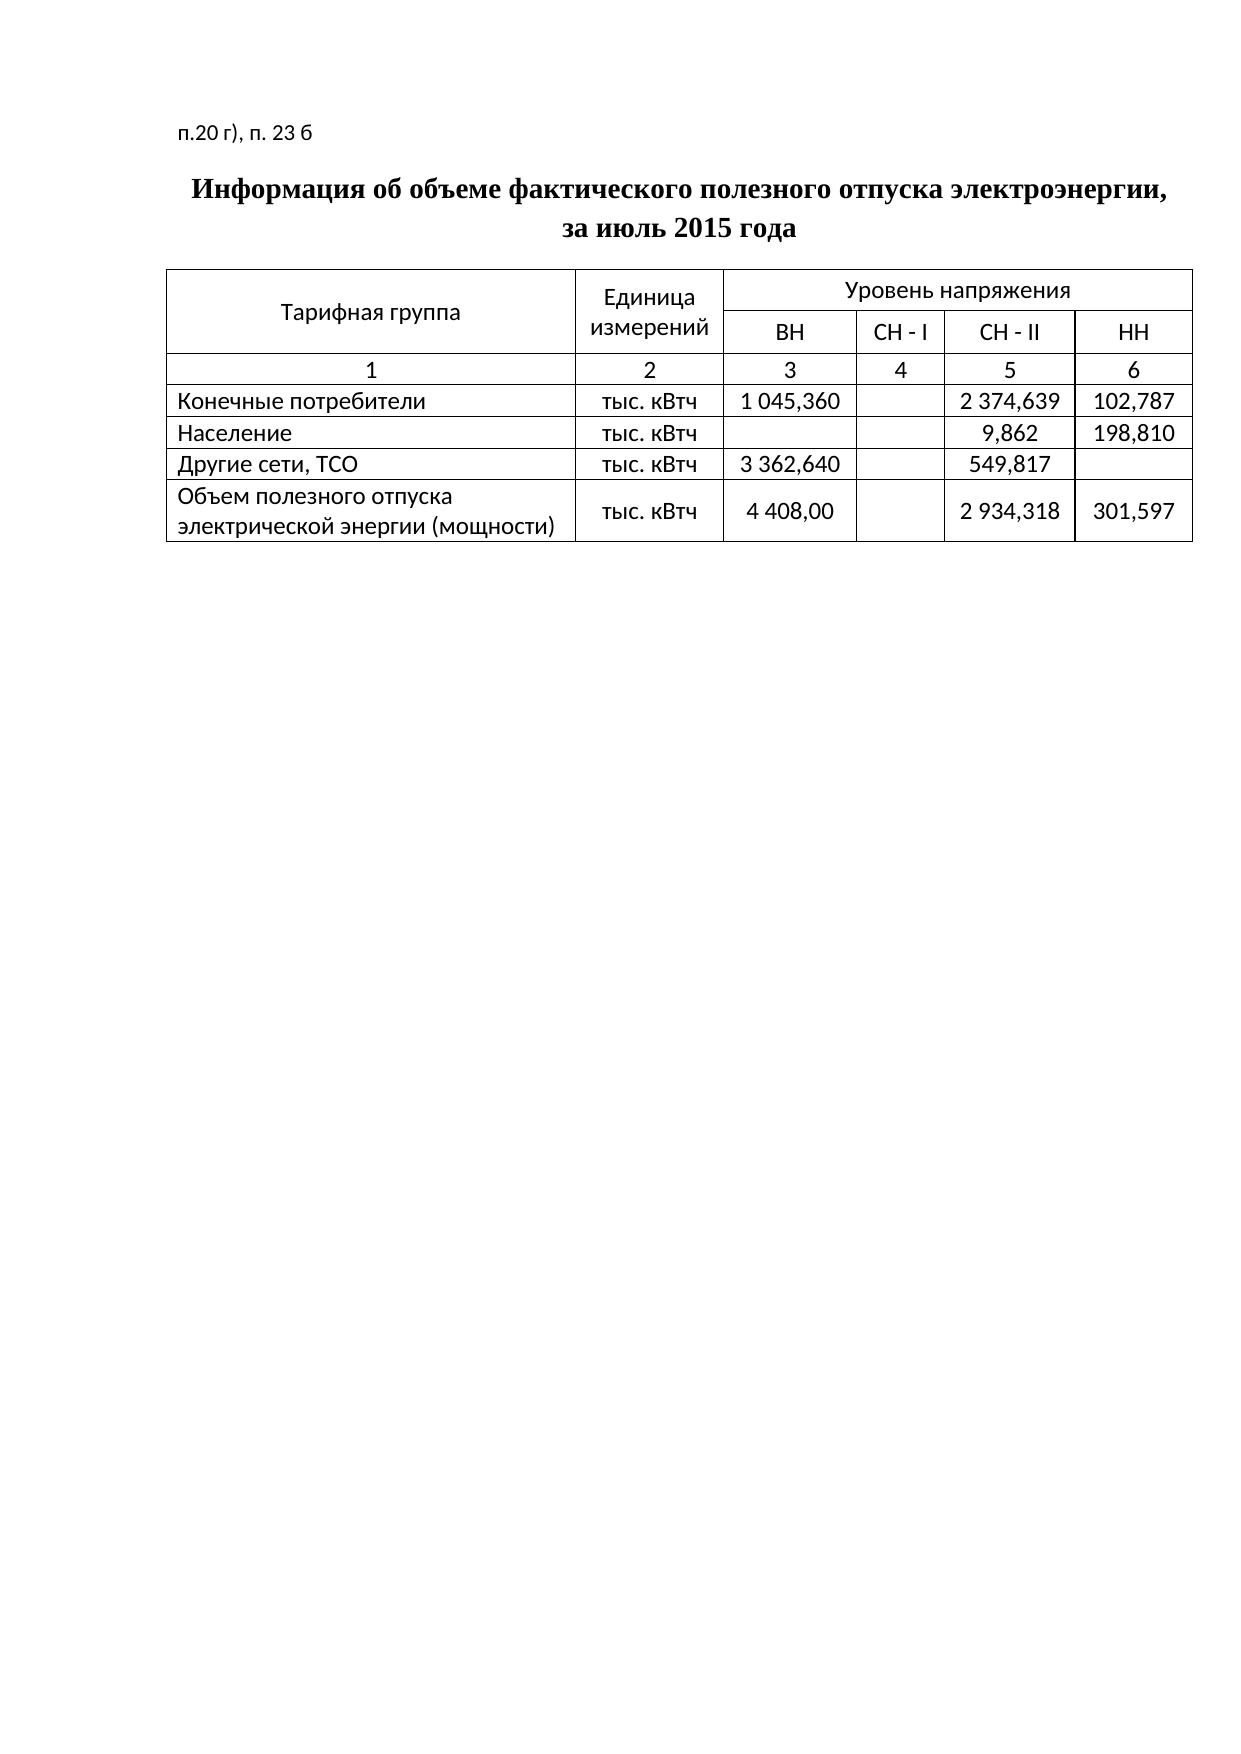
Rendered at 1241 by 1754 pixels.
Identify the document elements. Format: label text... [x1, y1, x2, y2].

table_cell Население [167, 417, 575, 447]
table_cell 301,597 [1076, 480, 1192, 541]
table_cell 1 045,360 [724, 385, 856, 416]
table_cell [724, 417, 856, 447]
table_cell CH - II [945, 311, 1074, 353]
table_cell СН - I [857, 311, 944, 353]
table_cell 102,787 [1076, 385, 1192, 416]
table_cell [857, 449, 944, 479]
table_header Единица измерений [576, 270, 723, 353]
table_cell 549,817 [945, 449, 1074, 479]
text п.20 г), п. 23 б [177, 118, 1181, 146]
table_cell 4 408,00 [724, 480, 856, 541]
table_cell тыс. кВтч [576, 480, 723, 541]
table_cell ВН [724, 311, 856, 353]
table_cell 2 934,318 [945, 480, 1074, 541]
table_cell [857, 417, 944, 447]
table_cell 3 [724, 354, 856, 384]
table_cell 2 [576, 354, 723, 384]
text Информация об объеме фактического полезного отпуска электроэнергии, за июль 2015 года [177, 171, 1181, 243]
table_cell НН [1076, 311, 1192, 353]
table_cell 9,862 [945, 417, 1074, 447]
table_cell 1 [167, 354, 575, 384]
table_cell 2 374,639 [945, 385, 1074, 416]
table_header Уровень напряжения [724, 270, 1192, 310]
table_cell Другие сети, ТСО [167, 449, 575, 479]
table_cell тыс. кВтч [576, 385, 723, 416]
table_cell Конечные потребители [167, 385, 575, 416]
table_cell Объем полезного отпуска электрической энергии (мощности) [167, 480, 575, 541]
table_cell тыс. кВтч [576, 417, 723, 447]
table_cell 198,810 [1076, 417, 1192, 447]
table_cell [857, 385, 944, 416]
table_cell [1076, 449, 1192, 479]
table_header Тарифная группа [167, 270, 575, 353]
table_cell 5 [945, 354, 1074, 384]
table_cell тыс. кВтч [576, 449, 723, 479]
table_cell 4 [857, 354, 944, 384]
table_cell 3 362,640 [724, 449, 856, 479]
table_cell [857, 480, 944, 541]
table_cell 6 [1076, 354, 1192, 384]
